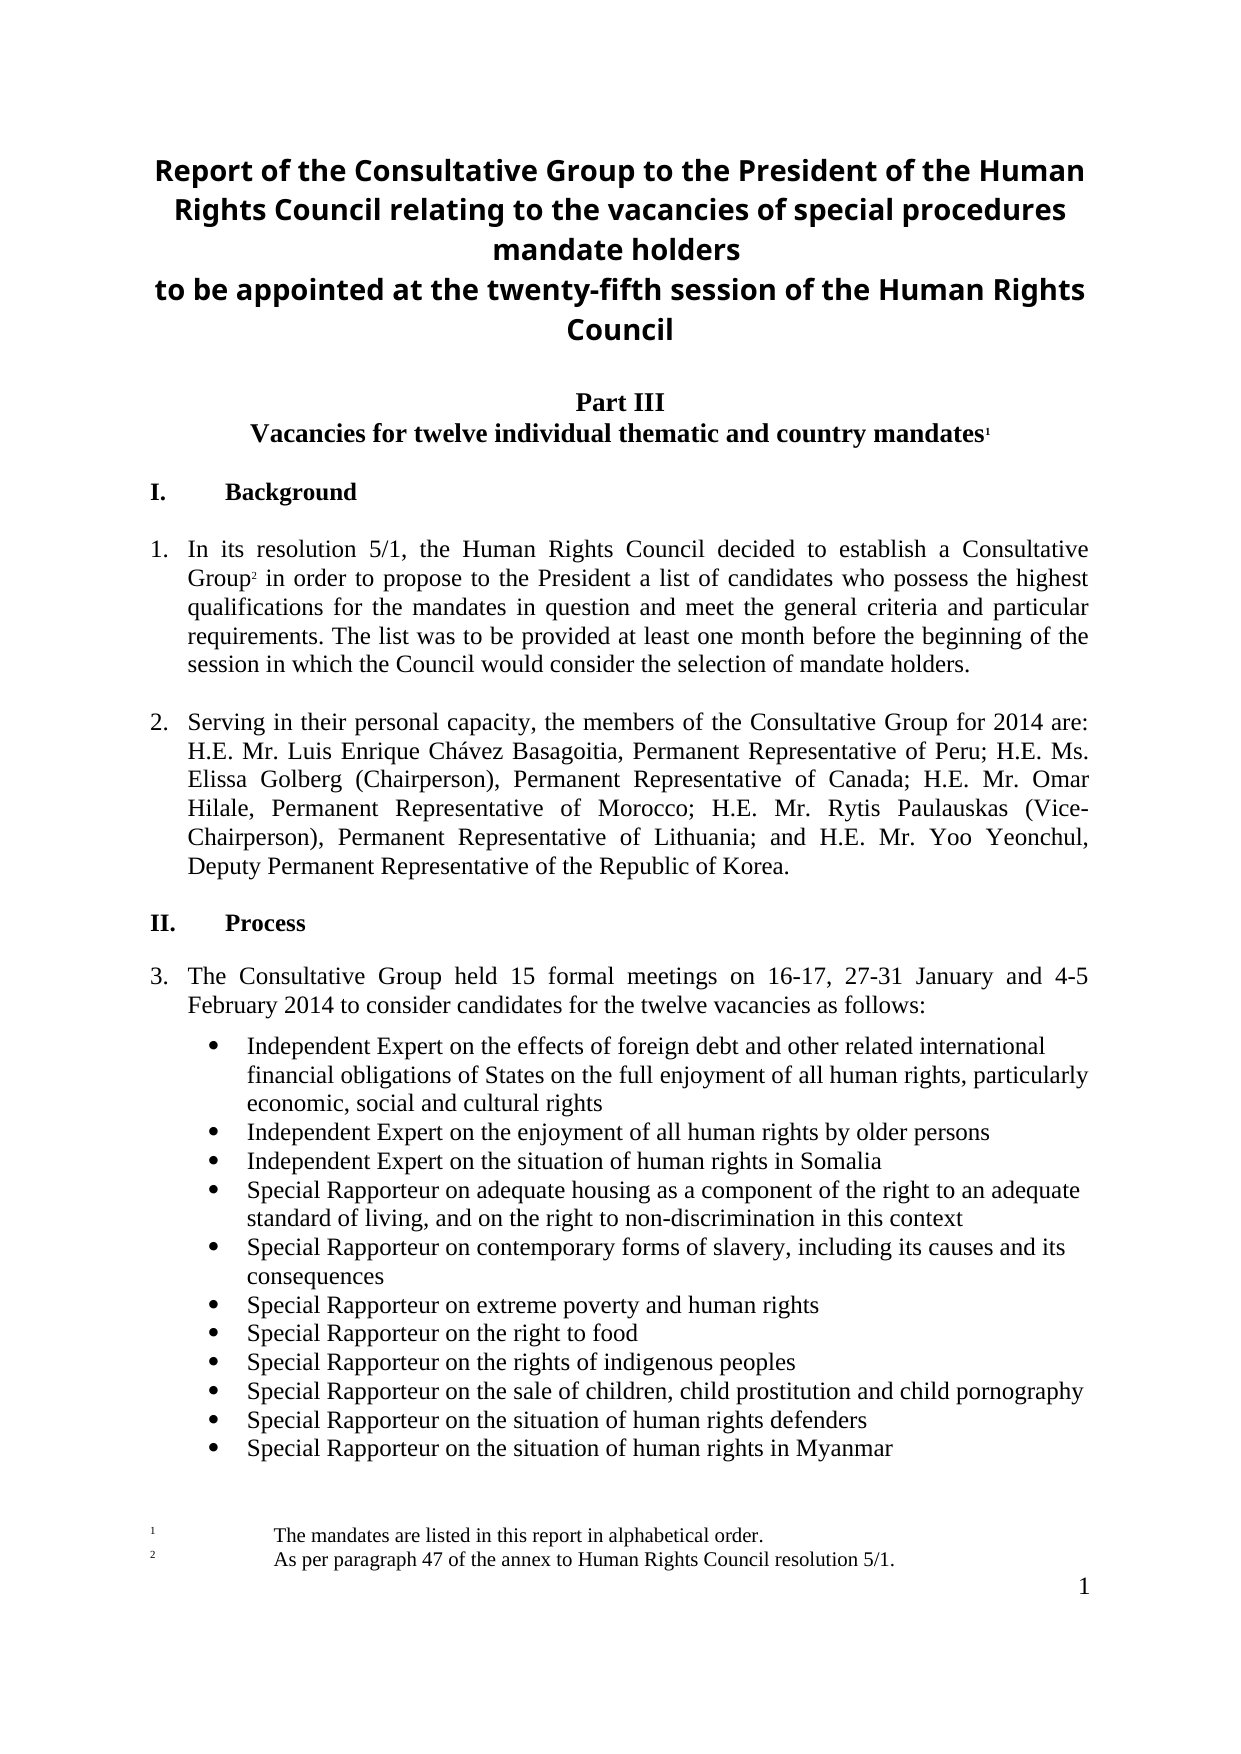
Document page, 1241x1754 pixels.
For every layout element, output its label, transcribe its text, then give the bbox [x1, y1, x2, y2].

list Special Rapporteur on the situation of human rights defenders [209, 1405, 1090, 1433]
list Serving in their personal capacity, the members of the Consultative Group for 2014 are: H.E. Mr. Luis Enrique Chávez Basagoitia, Permanent Representative of Peru; H.E. Ms. Elissa Golberg (Chairperson), Permanent Representative of Canada; H.E. Mr. Omar Hilale, Permanent Representative of Morocco; H.E. Mr. Rytis Paulauskas (Vice-Chairperson), Permanent Representative of Lithuania; and H.E. Mr. Yoo Yeonchul, Deputy Permanent Representative of the Republic of Korea. [150, 707, 1090, 879]
list Special Rapporteur on the sale of children, child prostitution and child pornography [209, 1376, 1090, 1405]
list Special Rapporteur on the rights of indigenous peoples [209, 1347, 1090, 1376]
list Special Rapporteur on adequate housing as a component of the right to an adequate standard of living, and on the right to non-discrimination in this context [209, 1175, 1090, 1232]
list Independent Expert on the effects of foreign debt and other related international financial obligations of States on the full enjoyment of all human rights, particularly economic, social and cultural rights [209, 1031, 1090, 1117]
list The Consultative Group held 15 formal meetings on 16-17, 27-31 January and 4-5 February 2014 to consider candidates for the twelve vacancies as follows: [150, 961, 1090, 1018]
list Special Rapporteur on extreme poverty and human rights [209, 1290, 1090, 1318]
list Special Rapporteur on the right to food [209, 1318, 1090, 1347]
text Report of the Consultative Group to the President of the Human Rights Council relating to the vacancies of special procedures mandate holders to be appointed at the twenty-fifth session of the Human Rights Council [150, 150, 1090, 348]
list In its resolution 5/1, the Human Rights Council decided to establish a Consultative Group in order to propose to the President a list of candidates who possess the highest qualifications for the mandates in question and meet the general criteria and particular requirements. The list was to be provided at least one month before the beginning of the session in which the Council would consider the selection of mandate holders. [150, 534, 1090, 678]
list Special Rapporteur on the situation of human rights in Myanmar [209, 1433, 1090, 1462]
list Process [150, 908, 1090, 961]
list Independent Expert on the situation of human rights in Somalia [209, 1146, 1090, 1175]
list Independent Expert on the enjoyment of all human rights by older persons [209, 1117, 1090, 1146]
list Special Rapporteur on contemporary forms of slavery, including its causes and its consequences [209, 1232, 1090, 1290]
text Part III Vacancies for twelve individual thematic and country mandates [150, 386, 1090, 448]
list Background [150, 477, 1090, 506]
